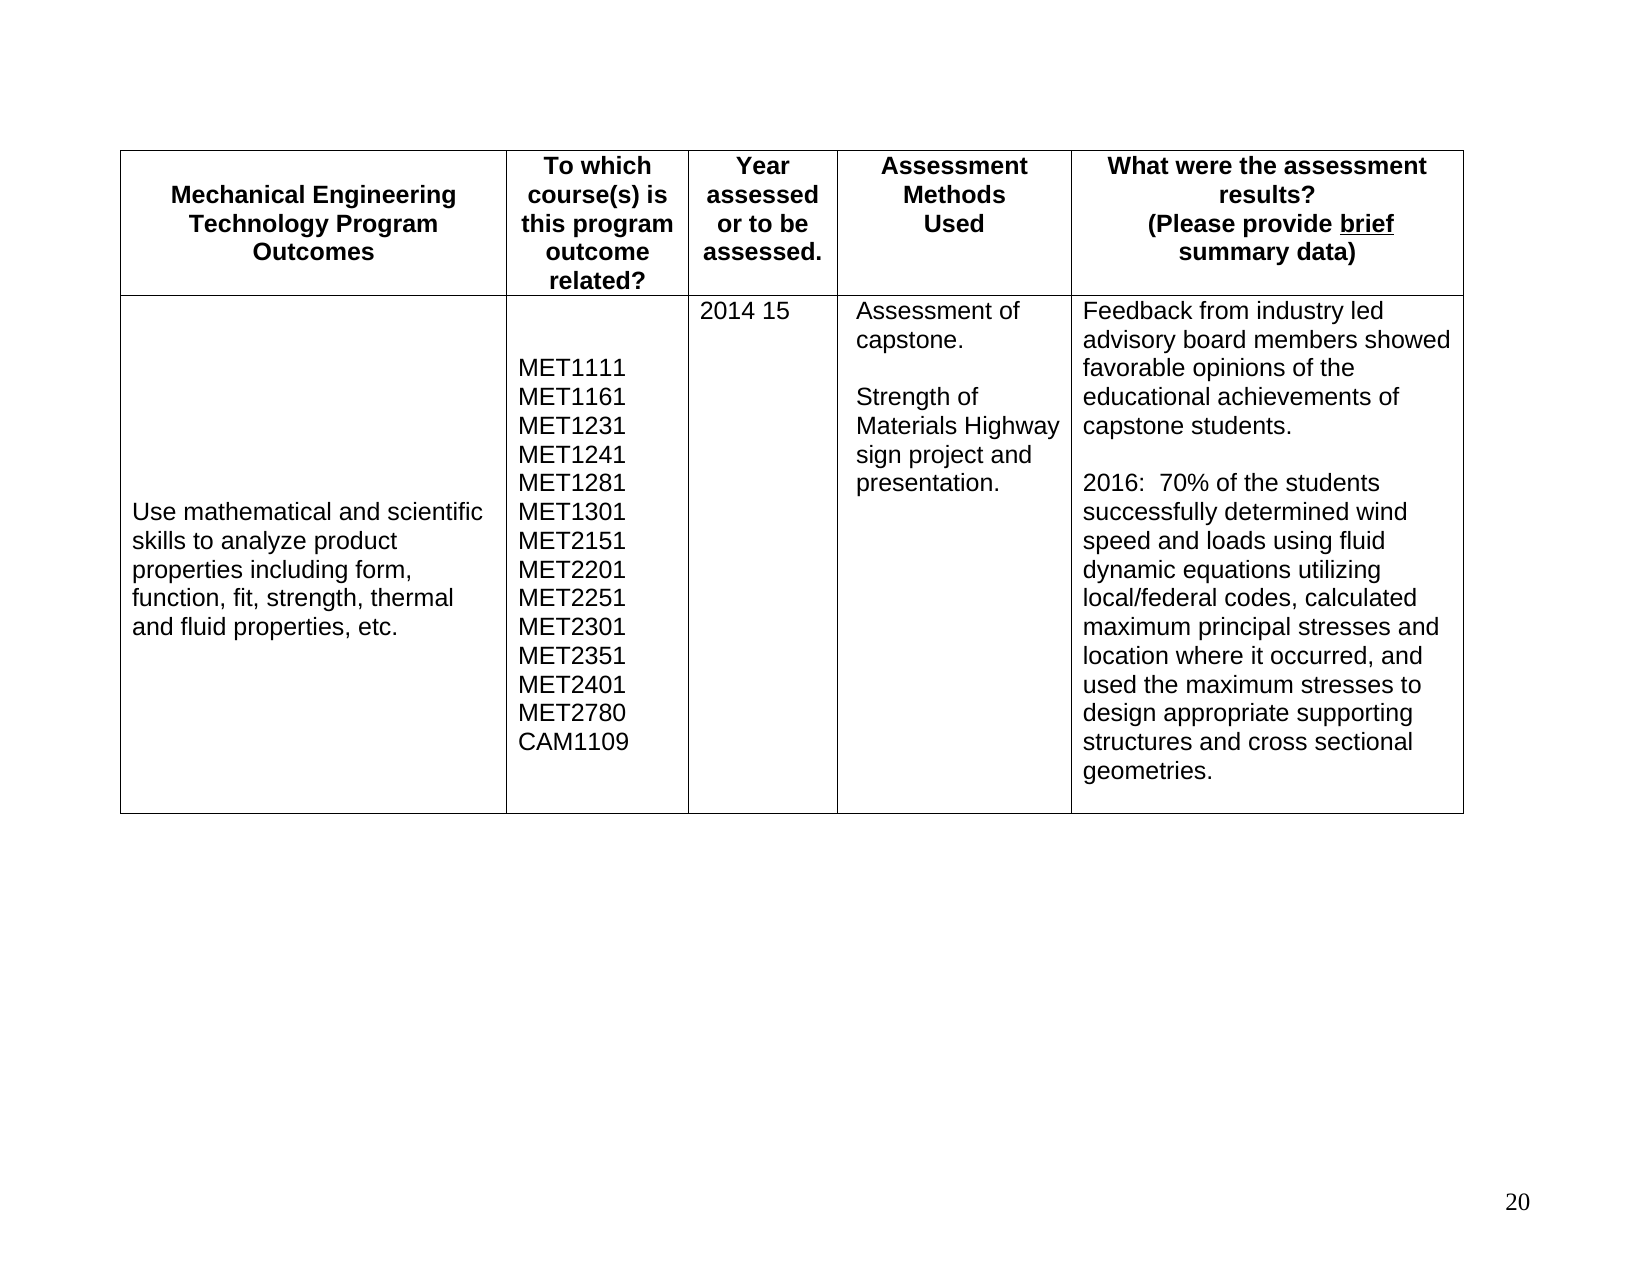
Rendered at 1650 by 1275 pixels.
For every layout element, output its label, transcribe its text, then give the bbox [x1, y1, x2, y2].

table_header To which course(s) is this program outcome related? [507, 151, 688, 295]
table_cell Assessment of capstone. Strength of Materials Highway sign project and presentation. [838, 296, 1071, 813]
table_header Year assessed or to be assessed. [689, 151, 837, 295]
table_header What were the assessment results? (Please provide brief summary data) [1072, 151, 1463, 295]
table_header Mechanical Engineering Technology Program Outcomes [121, 151, 506, 295]
table_header Assessment Methods Used [838, 151, 1071, 295]
table_cell Feedback from industry led advisory board members showed favorable opinions of the educational achievements of capstone students. 2016: 70% of the students successfully determined wind speed and loads using fluid dynamic equations utilizing local/federal codes, calculated maximum principal stresses and location where it occurred, and used the maximum stresses to design appropriate supporting structures and cross sectional geometries. [1072, 296, 1463, 813]
table_cell Use mathematical and scientific skills to analyze product properties including form, function, fit, strength, thermal and fluid properties, etc. [121, 296, 506, 813]
table_cell MET1111 MET1161 MET1231 MET1241 MET1281 MET1301 MET2151 MET2201 MET2251 MET2301 MET2351 MET2401 MET2780 CAM1109 [507, 296, 688, 813]
table_cell 2014 15 [689, 296, 837, 813]
